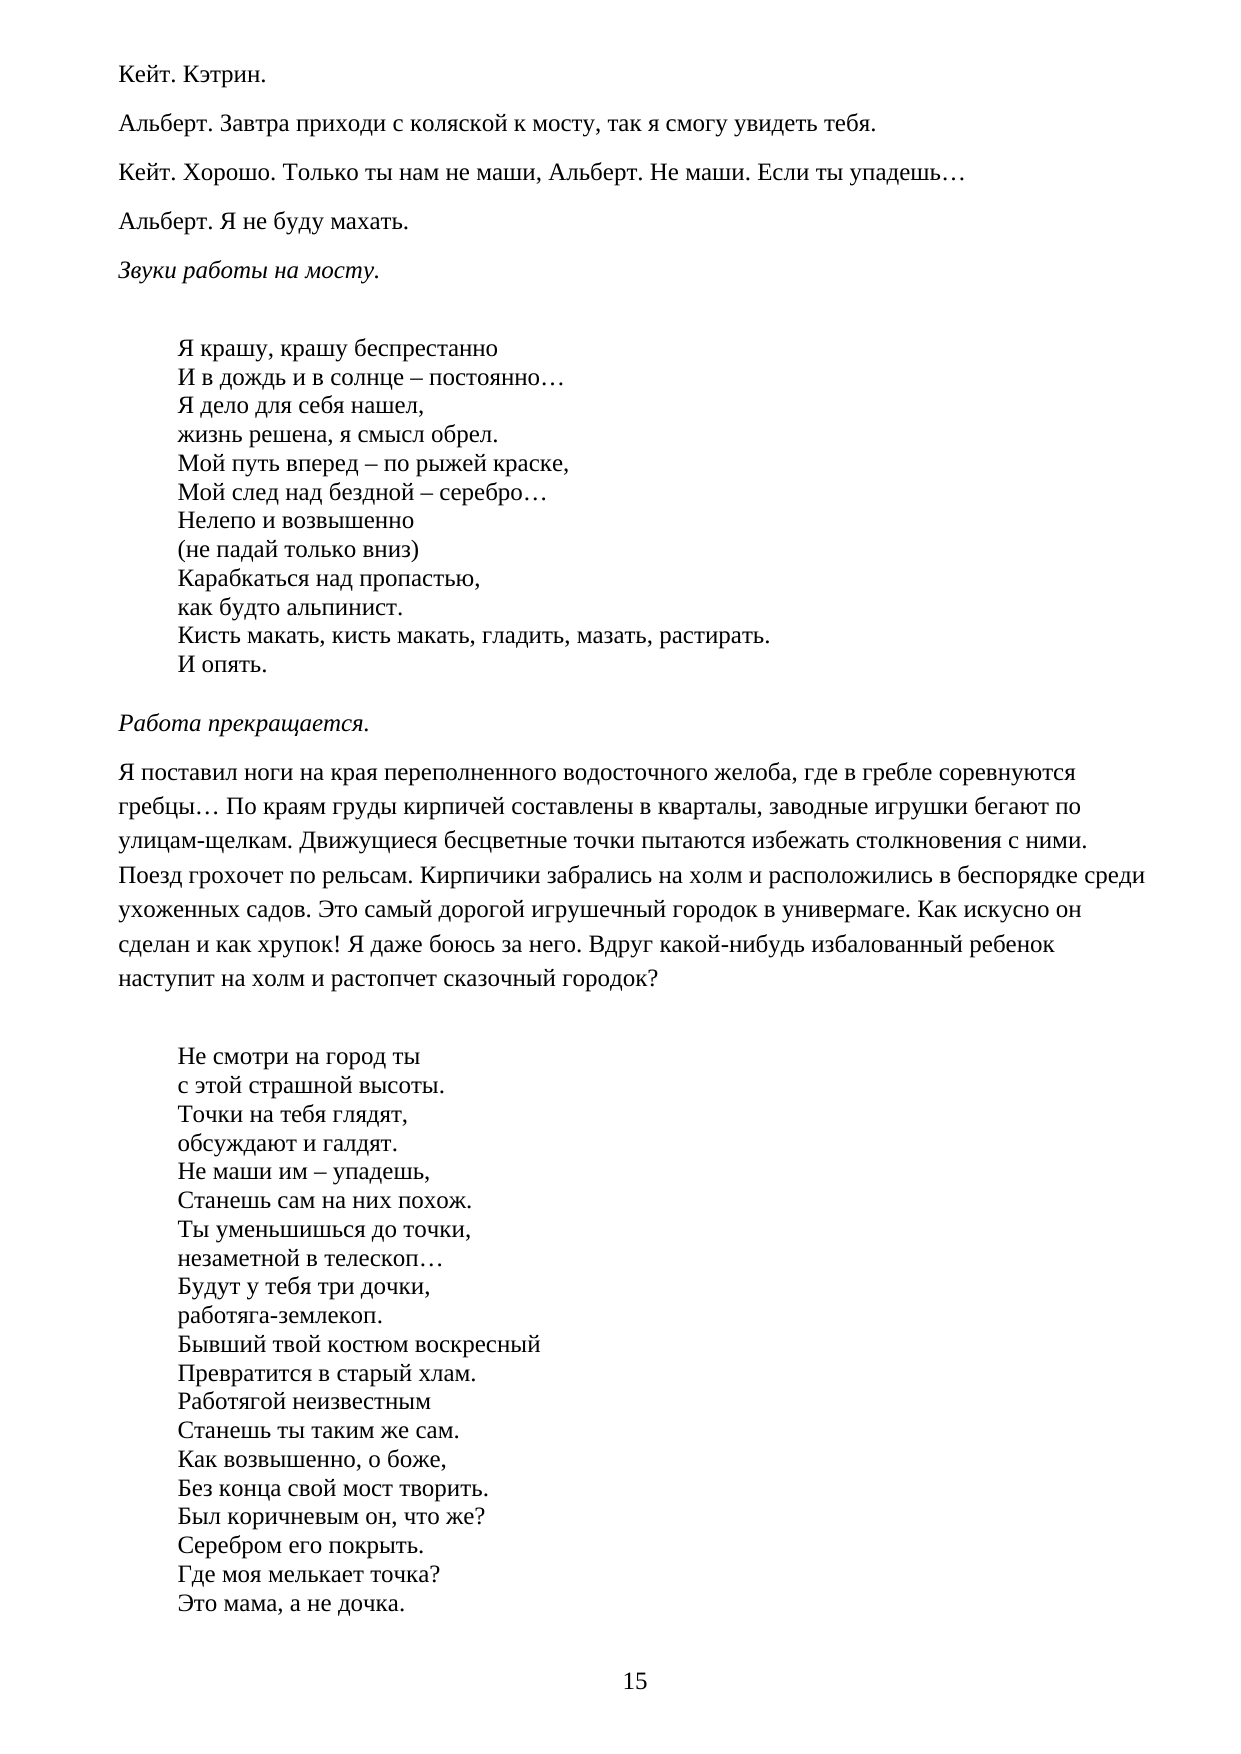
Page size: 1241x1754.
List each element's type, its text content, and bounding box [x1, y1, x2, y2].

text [177, 1013, 1093, 1616]
text Альберт. Завтра приходи с коляской к мосту, так я смогу увидеть тебя. [118, 108, 1152, 137]
text Работа прекращается. [118, 708, 1152, 736]
text Я поставил ноги на края переполненного водосточного желоба, где в гребле соревнуются гребцы… По краям груды кирпичей составлены в кварталы, заводные игрушки бегают по улицам-щелкам. Движущиеся бесцветные точки пытаются избежать столкновения с ними. Поезд грохочет по рельсам. Кирпичики забрались на холм и расположились в беспорядке среди ухоженных садов. Это самый дорогой игрушечный городок в универмаге. Как искусно он сделан и как хрупок! Я даже боюсь за него. Вдруг какой-нибудь избалованный ребенок наступит на холм и растопчет сказочный городок? [118, 757, 1152, 992]
text Кейт. Хорошо. Только ты нам не маши, Альберт. Не маши. Если ты упадешь… [118, 157, 1152, 186]
text Кейт. Кэтрин. [118, 59, 1152, 88]
text Я крашу, крашу беспрестанно И в дождь и в солнце – постоянно… Я дело для себя нашел, жизнь решена, я смысл обрел. Мой путь вперед – по рыжей краске, Мой след над бездной – серебро… Нелепо и возвышенно (не падай только вниз) Карабкаться над пропастью, как будто альпинист. Кисть макать, кисть макать, гладить, мазать, растирать. И опять. [177, 304, 1093, 678]
text Альберт. Я не буду махать. [118, 206, 1152, 235]
text Звуки работы на мосту. [118, 255, 1152, 284]
